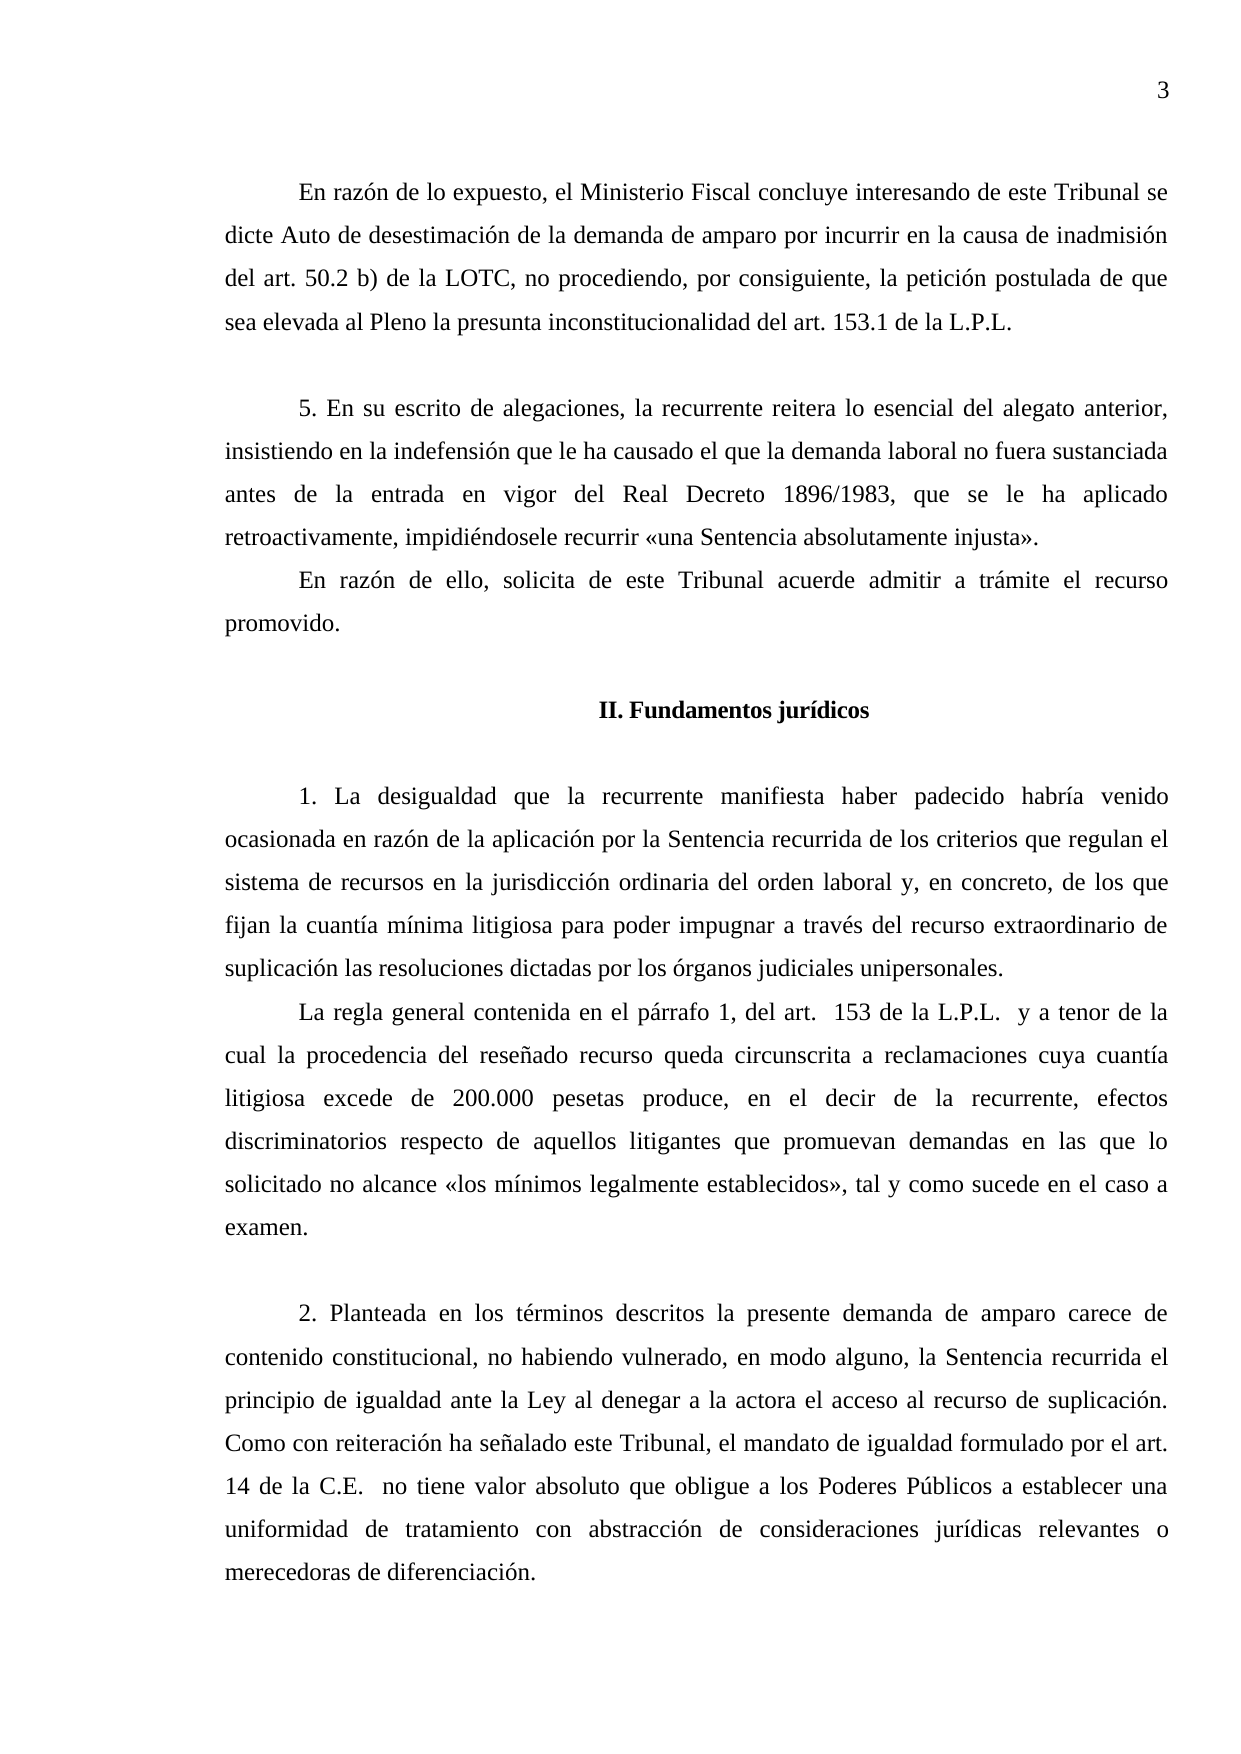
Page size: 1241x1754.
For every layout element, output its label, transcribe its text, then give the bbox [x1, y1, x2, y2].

text 2. Planteada en los términos descritos la presente demanda de amparo carece de contenido constitucional, no habiendo vulnerado, en modo alguno, la Sentencia recurrida el principio de igualdad ante la Ley al denegar a la actora el acceso al recurso de suplicación. Como con reiteración ha señalado este Tribunal, el mandato de igualdad formulado por el art. 14 de la C.E. no tiene valor absoluto que obligue a los Poderes Públicos a establecer una uniformidad de tratamiento con abstracción de consideraciones jurídicas relevantes o merecedoras de diferenciación. [224, 1298, 1169, 1586]
text En razón de lo expuesto, el Ministerio Fiscal concluye interesando de este Tribunal se dicte Auto de desestimación de la demanda de amparo por incurrir en la causa de inadmisión del art. 50.2 b) de la LOTC, no procediendo, por consiguiente, la petición postulada de que sea elevada al Pleno la presunta inconstitucionalidad del art. 153.1 de la L.P.L. [224, 177, 1169, 335]
text En razón de ello, solicita de este Tribunal acuerde admitir a trámite el recurso promovido. [224, 565, 1169, 637]
text La regla general contenida en el párrafo 1, del art. 153 de la L.P.L. y a tenor de la cual la procedencia del reseñado recurso queda circunscrita a reclamaciones cuya cuantía litigiosa excede de 200.000 pesetas produce, en el decir de la recurrente, efectos discriminatorios respecto de aquellos litigantes que promuevan demandas en las que lo solicitado no alcance «los mínimos legalmente establecidos», tal y como sucede en el caso a examen. [224, 997, 1169, 1241]
text 5. En su escrito de alegaciones, la recurrente reitera lo esencial del alegato anterior, insistiendo en la indefensión que le ha causado el que la demanda laboral no fuera sustanciada antes de la entrada en vigor del Real Decreto 1896/1983, que se le ha aplicado retroactivamente, impidiéndosele recurrir «una Sentencia absolutamente injusta». [224, 393, 1169, 551]
subtitle II. Fundamentos jurídicos [224, 695, 1169, 723]
text 1. La desigualdad que la recurrente manifiesta haber padecido habría venido ocasionada en razón de la aplicación por la Sentencia recurrida de los criterios que regulan el sistema de recursos en la jurisdicción ordinaria del orden laboral y, en concreto, de los que fijan la cuantía mínima litigiosa para poder impugnar a través del recurso extraordinario de suplicación las resoluciones dictadas por los órganos judiciales unipersonales. [224, 781, 1169, 982]
